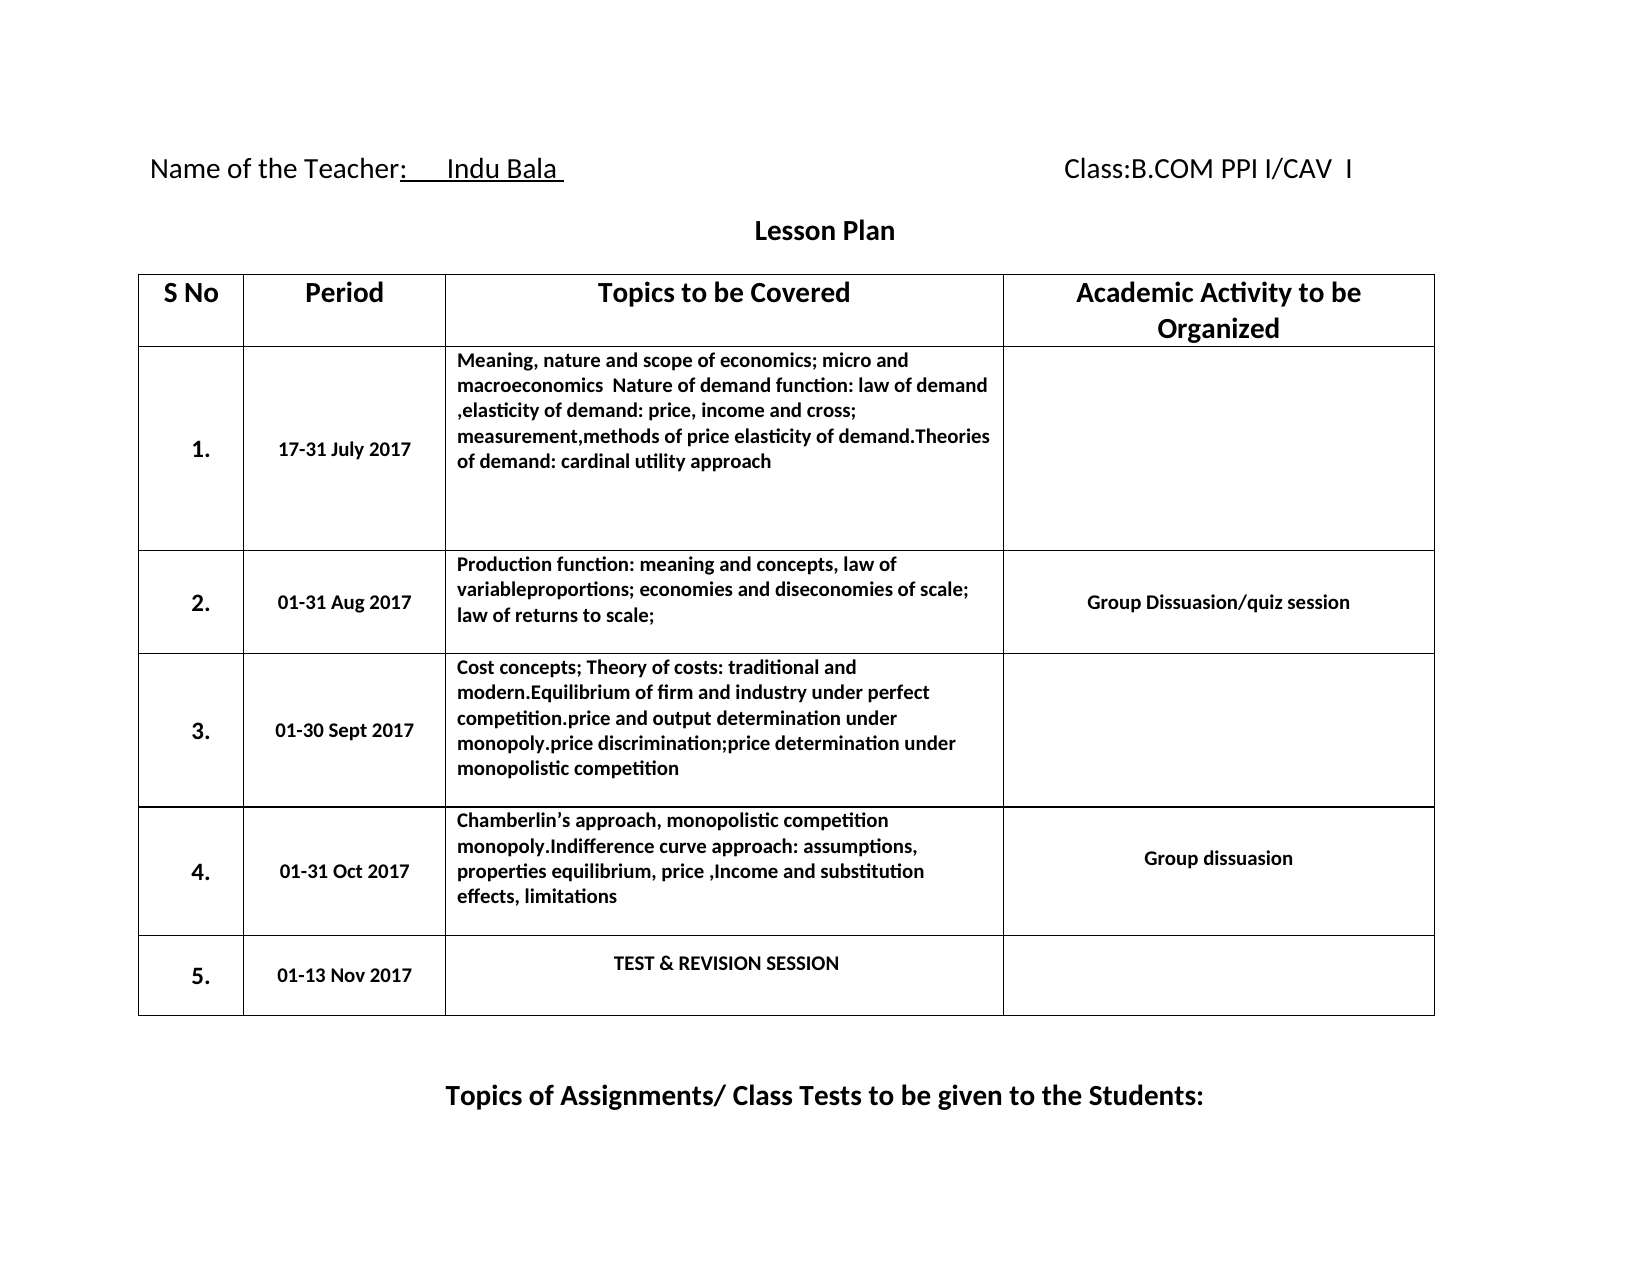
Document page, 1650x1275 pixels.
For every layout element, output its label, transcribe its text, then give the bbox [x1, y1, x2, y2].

table_cell [139, 654, 243, 806]
table_cell TEST & REVISION SESSION [446, 936, 1003, 1015]
table_cell [139, 936, 243, 1015]
table_cell 01-30 Sept 2017 [244, 654, 445, 806]
table_cell Group Dissuasion/quiz session [1004, 551, 1434, 653]
table_cell [1004, 936, 1434, 1015]
table_cell 01-13 Nov 2017 [244, 936, 445, 1015]
table_cell Chamberlin’s approach, monopolistic competition monopoly.Indifference curve approach: assumptions, properties equilibrium, price ,Income and substitution effects, limitations [446, 808, 1003, 934]
table_cell [139, 808, 243, 934]
text Name of the Teacher: Indu Bala Class:B.COM PPI I/CAV I [150, 150, 1500, 186]
table_cell 01-31 Oct 2017 [244, 808, 445, 934]
table_cell [1004, 347, 1434, 550]
table_cell [139, 347, 243, 550]
table_cell 17-31 July 2017 [244, 347, 445, 550]
table_cell Meaning, nature and scope of economics; micro and macroeconomics Nature of demand function: law of demand ,elasticity of demand: price, income and cross; measurement,methods of price elasticity of demand.Theories of demand: cardinal utility approach [446, 347, 1003, 550]
table_cell Cost concepts; Theory of costs: traditional and modern.Equilibrium of firm and industry under perfect competition.price and output determination under monopoly.price discrimination;price determination under monopolistic competition [446, 654, 1003, 806]
table_header Academic Activity to be Organized [1004, 275, 1434, 346]
table_cell [1004, 654, 1434, 806]
table_cell [139, 551, 243, 653]
table_header Topics to be Covered [446, 275, 1003, 346]
table_cell Group dissuasion [1004, 808, 1434, 934]
table_cell 01-31 Aug 2017 [244, 551, 445, 653]
table_header S No [139, 275, 243, 346]
text Topics of Assignments/ Class Tests to be given to the Students: [150, 1077, 1500, 1113]
table_header Period [244, 275, 445, 346]
table_cell Production function: meaning and concepts, law of variableproportions; economies and diseconomies of scale; law of returns to scale; [446, 551, 1003, 653]
text Lesson Plan [150, 212, 1500, 247]
